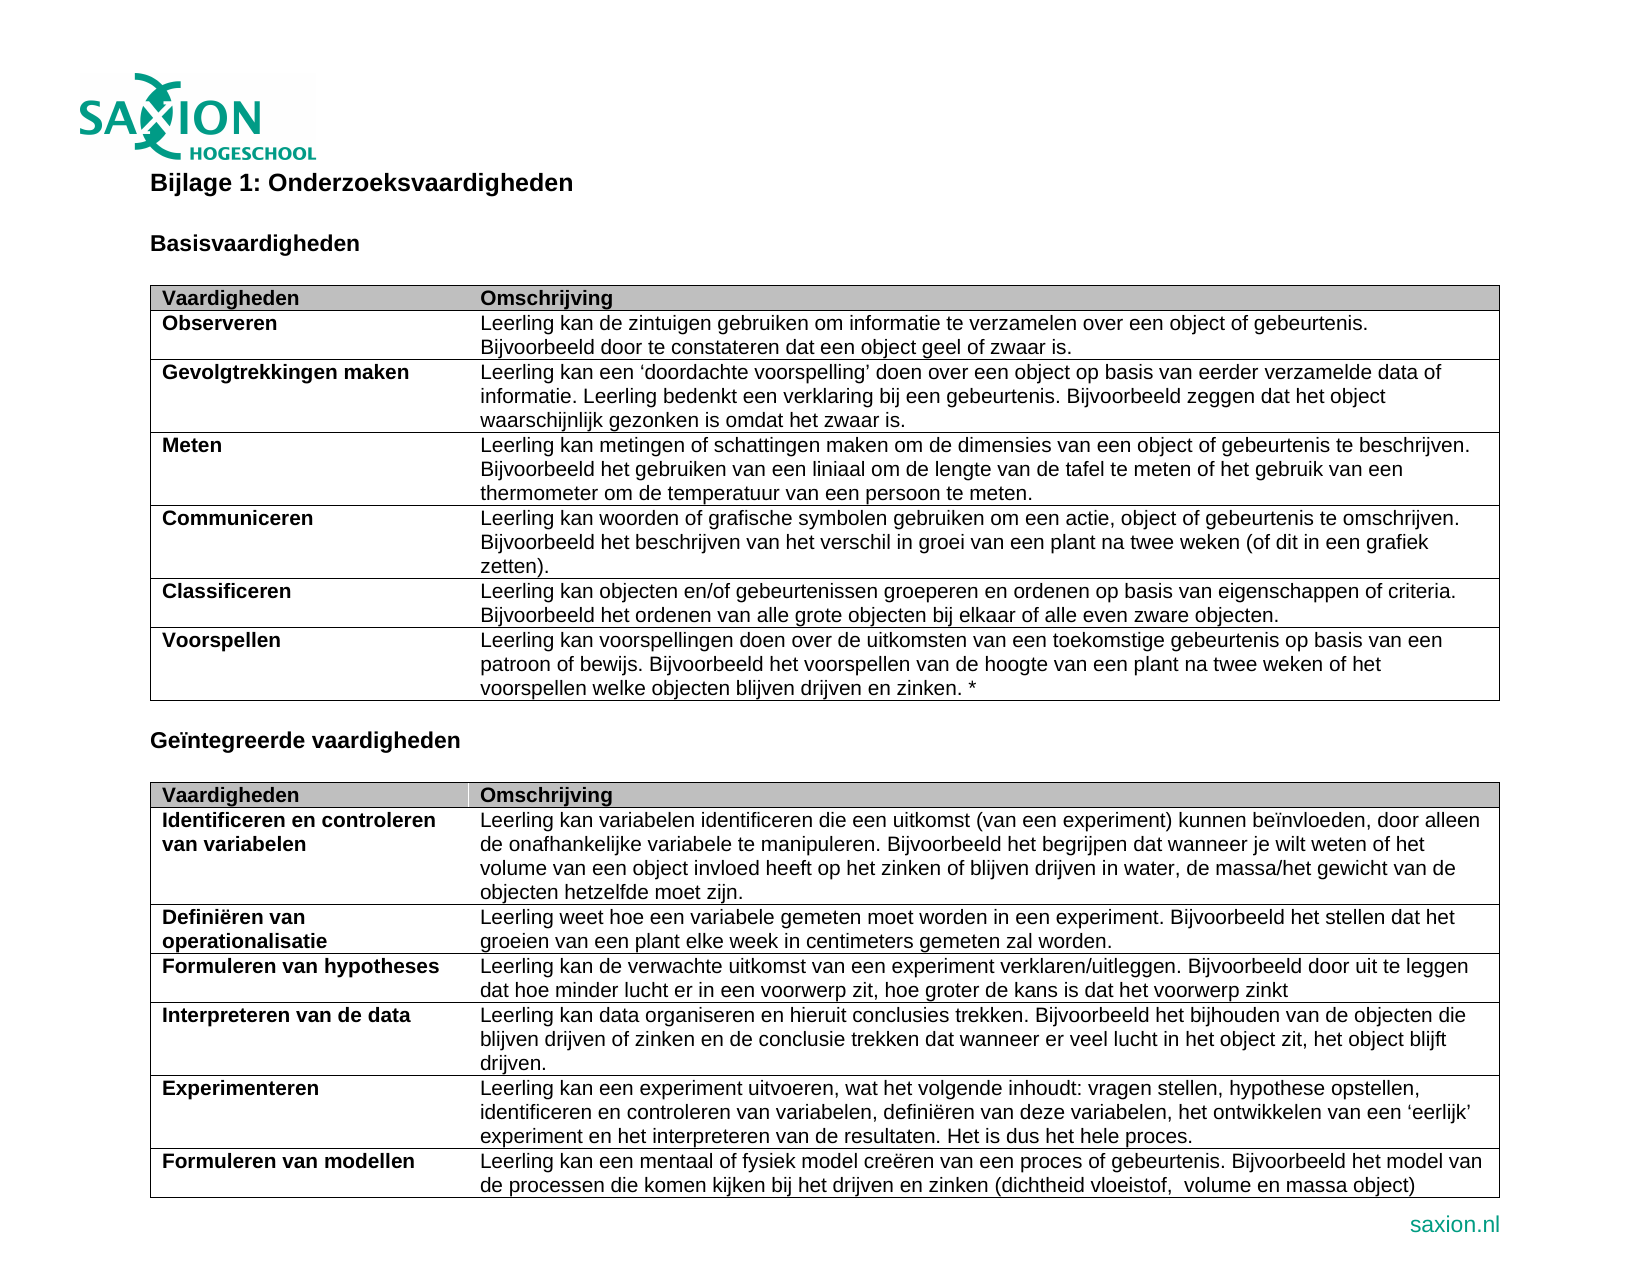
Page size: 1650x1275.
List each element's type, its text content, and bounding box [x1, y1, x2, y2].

table_cell Identificeren en controleren van variabelen [151, 808, 468, 904]
table_cell Classificeren [151, 579, 469, 627]
table_cell Observeren [151, 311, 469, 359]
table_cell Leerling kan een ‘doordachte voorspelling’ doen over een object op basis van eerder verzamelde data of informatie. Leerling bedenkt een verklaring bij een gebeurtenis. Bijvoorbeeld zeggen dat het object waarschijnlijk gezonken is omdat het zwaar is. [469, 360, 1499, 432]
table_header Omschrijving [469, 286, 1499, 310]
table_cell Definiëren van operationalisatie [151, 905, 468, 953]
table_header Vaardigheden [151, 286, 469, 310]
table_cell Experimenteren [151, 1076, 468, 1148]
table_cell Leerling kan variabelen identificeren die een uitkomst (van een experiment) kunnen beïnvloeden, door alleen de onafhankelijke variabele te manipuleren. Bijvoorbeeld het begrijpen dat wanneer je wilt weten of het volume van een object invloed heeft op het zinken of blijven drijven in water, de massa/het gewicht van de objecten hetzelfde moet zijn. [469, 808, 1499, 904]
table_header Vaardigheden [151, 783, 468, 807]
subtitle Bijlage 1: Onderzoeksvaardigheden [150, 168, 1500, 197]
table_cell Voorspellen [151, 628, 469, 700]
table_cell Leerling kan metingen of schattingen maken om de dimensies van een object of gebeurtenis te beschrijven. Bijvoorbeeld het gebruiken van een liniaal om de lengte van de tafel te meten of het gebruik van een thermometer om de temperatuur van een persoon te meten. [469, 433, 1499, 505]
table_cell Leerling kan een experiment uitvoeren, wat het volgende inhoudt: vragen stellen, hypothese opstellen, identificeren en controleren van variabelen, definiëren van deze variabelen, het ontwikkelen van een ‘eerlijk’ experiment en het interpreteren van de resultaten. Het is dus het hele proces. [469, 1076, 1499, 1148]
table_header Omschrijving [469, 783, 1499, 807]
table_cell Meten [151, 433, 469, 505]
table_cell Leerling kan een mentaal of fysiek model creëren van een proces of gebeurtenis. Bijvoorbeeld het model van de processen die komen kijken bij het drijven en zinken (dichtheid vloeistof, volume en massa object) [469, 1149, 1499, 1197]
table_cell Leerling kan voorspellingen doen over de uitkomsten van een toekomstige gebeurtenis op basis van een patroon of bewijs. Bijvoorbeeld het voorspellen van de hoogte van een plant na twee weken of het voorspellen welke objecten blijven drijven en zinken. * [469, 628, 1499, 700]
table_cell Interpreteren van de data [151, 1003, 468, 1075]
table_cell Leerling weet hoe een variabele gemeten moet worden in een experiment. Bijvoorbeeld het stellen dat het groeien van een plant elke week in centimeters gemeten zal worden. [469, 905, 1499, 953]
table_cell Gevolgtrekkingen maken [151, 360, 469, 432]
table_cell Leerling kan woorden of grafische symbolen gebruiken om een actie, object of gebeurtenis te omschrijven. Bijvoorbeeld het beschrijven van het verschil in groei van een plant na twee weken (of dit in een grafiek zetten). [469, 506, 1499, 578]
picture [80, 73, 317, 160]
text Basisvaardigheden [150, 230, 1500, 285]
table_cell Leerling kan de zintuigen gebruiken om informatie te verzamelen over een object of gebeurtenis. Bijvoorbeeld door te constateren dat een object geel of zwaar is. [469, 311, 1499, 359]
table_cell Formuleren van modellen [151, 1149, 468, 1197]
table_cell Communiceren [151, 506, 469, 578]
table_cell Formuleren van hypotheses [151, 954, 468, 1002]
table_cell Leerling kan objecten en/of gebeurtenissen groeperen en ordenen op basis van eigenschappen of criteria. Bijvoorbeeld het ordenen van alle grote objecten bij elkaar of alle even zware objecten. [469, 579, 1499, 627]
table_cell Leerling kan data organiseren en hieruit conclusies trekken. Bijvoorbeeld het bijhouden van de objecten die blijven drijven of zinken en de conclusie trekken dat wanneer er veel lucht in het object zit, het object blijft drijven. [469, 1003, 1499, 1075]
table_cell Leerling kan de verwachte uitkomst van een experiment verklaren/uitleggen. Bijvoorbeeld door uit te leggen dat hoe minder lucht er in een voorwerp zit, hoe groter de kans is dat het voorwerp zinkt [469, 954, 1499, 1002]
text Geïntegreerde vaardigheden [150, 727, 1500, 782]
